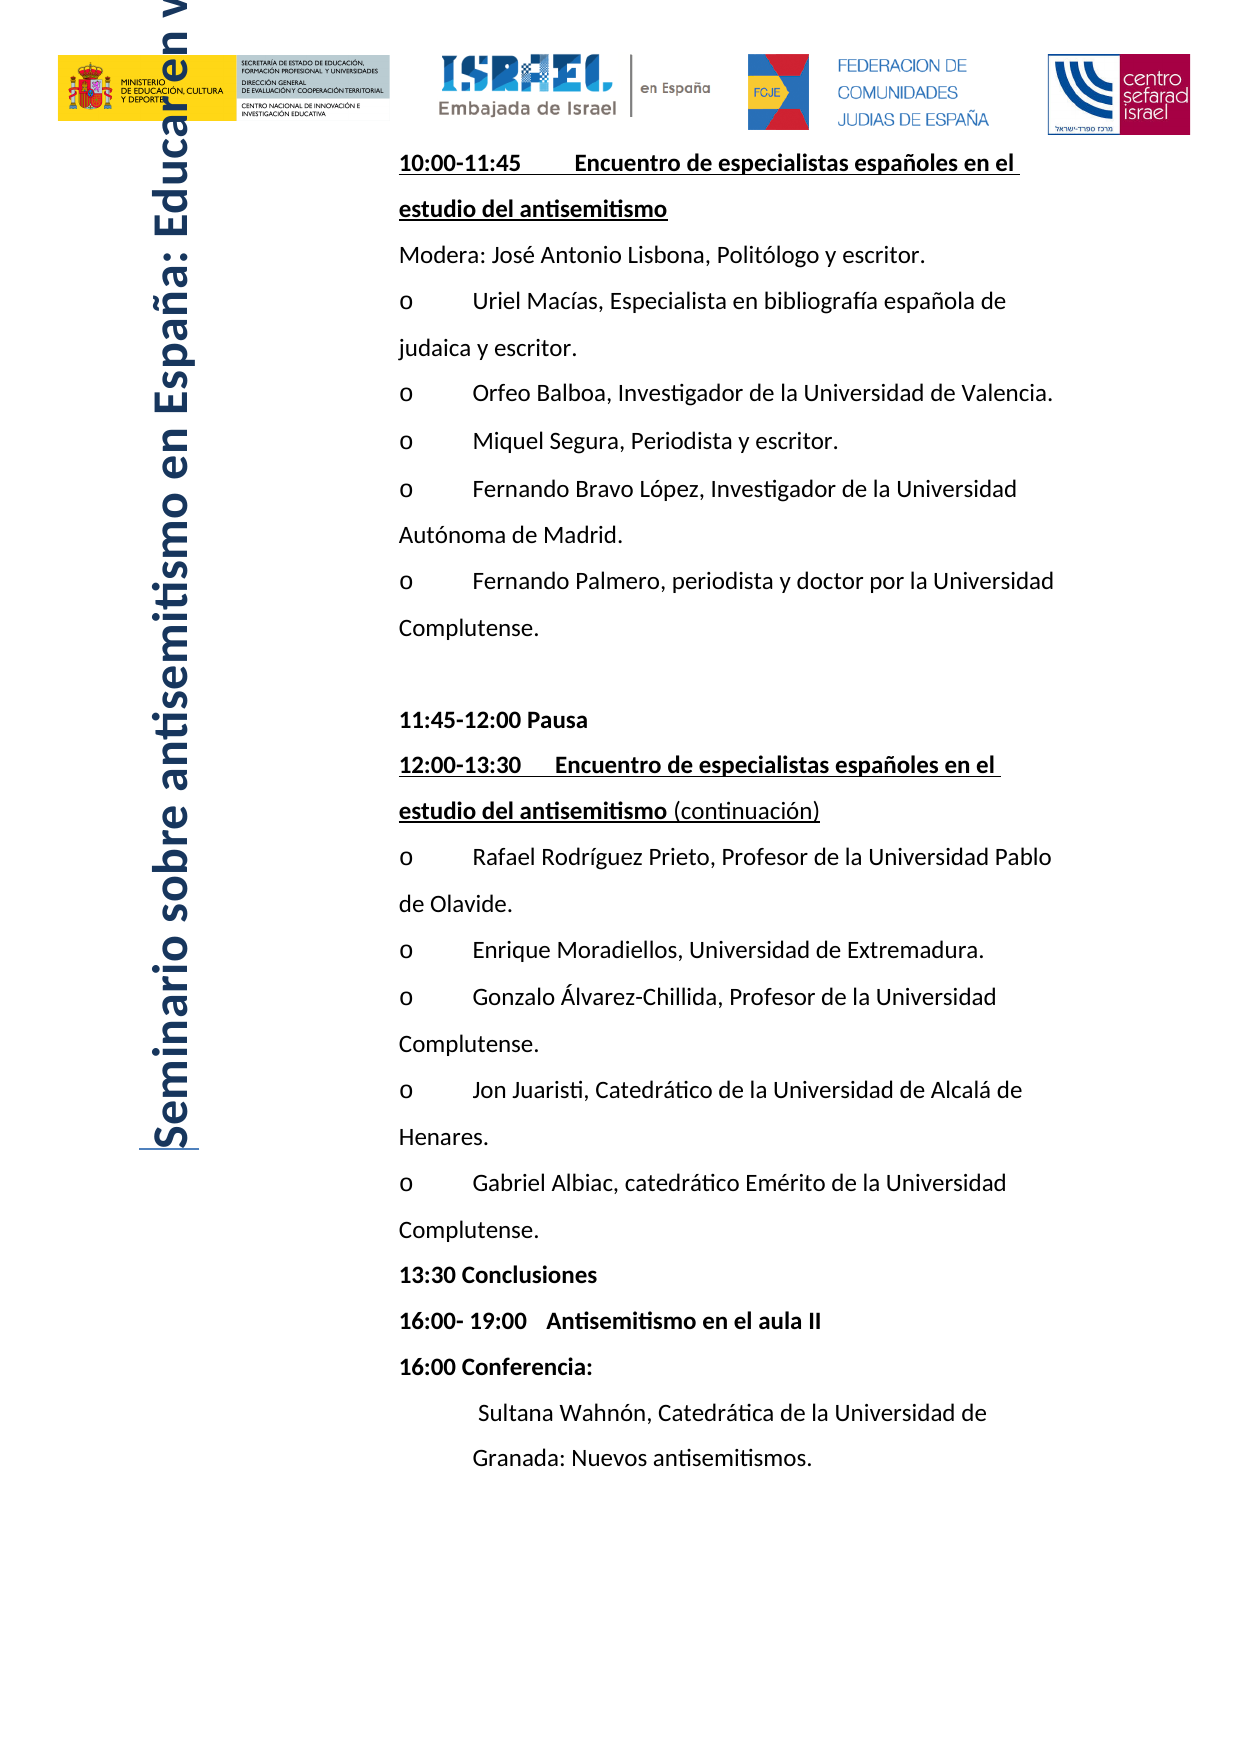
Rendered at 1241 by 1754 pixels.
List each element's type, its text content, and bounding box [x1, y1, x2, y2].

picture [57, 55, 390, 121]
picture [1047, 54, 1191, 135]
text 16:00 Conferencia: [325, 1351, 1063, 1381]
list Rafael Rodríguez Prieto, Profesor de la Universidad Pablo de Olavide. [399, 841, 1063, 918]
list Miquel Segura, Periodista y escritor. [399, 425, 1063, 457]
list Fernando Palmero, periodista y doctor por la Universidad Complutense. [399, 565, 1063, 643]
list Uriel Macías, Especialista en bibliografía española de judaica y escritor. [399, 285, 1063, 362]
text 13:30 Conclusiones [325, 1259, 1063, 1290]
text Sultana Wahnón, Catedrática de la Universidad de Granada: Nuevos antisemitismos. [472, 1397, 1063, 1473]
list Gonzalo Álvarez-Chillida, Profesor de la Universidad Complutense. [399, 981, 1063, 1059]
picture [748, 54, 1016, 130]
list Enrique Moradiellos, Universidad de Extremadura. [252, 934, 1063, 966]
picture [431, 45, 716, 121]
text 16:00- 19:00 Antisemitismo en el aula II [325, 1305, 1063, 1336]
list Fernando Bravo López, Investigador de la Universidad Autónoma de Madrid. [399, 473, 1063, 550]
text 12:00-13:30 Encuentro de especialistas españoles en el estudio del antisemitismo (continuación) [398, 749, 1063, 826]
list Orfeo Balboa, Investigador de la Universidad de Valencia. [252, 377, 1063, 409]
text 11:45-12:00 Pausa [325, 704, 1063, 734]
list Jon Juaristi, Catedrático de la Universidad de Alcalá de Henares. [399, 1074, 1063, 1152]
text 10:00-11:45 Encuentro de especialistas españoles en el estudio del antisemitismo [398, 148, 1063, 224]
list Gabriel Albiac, catedrático Emérito de la Universidad Complutense. [399, 1167, 1063, 1244]
text Modera: José Antonio Lisbona, Politólogo y escritor. [325, 239, 1063, 269]
